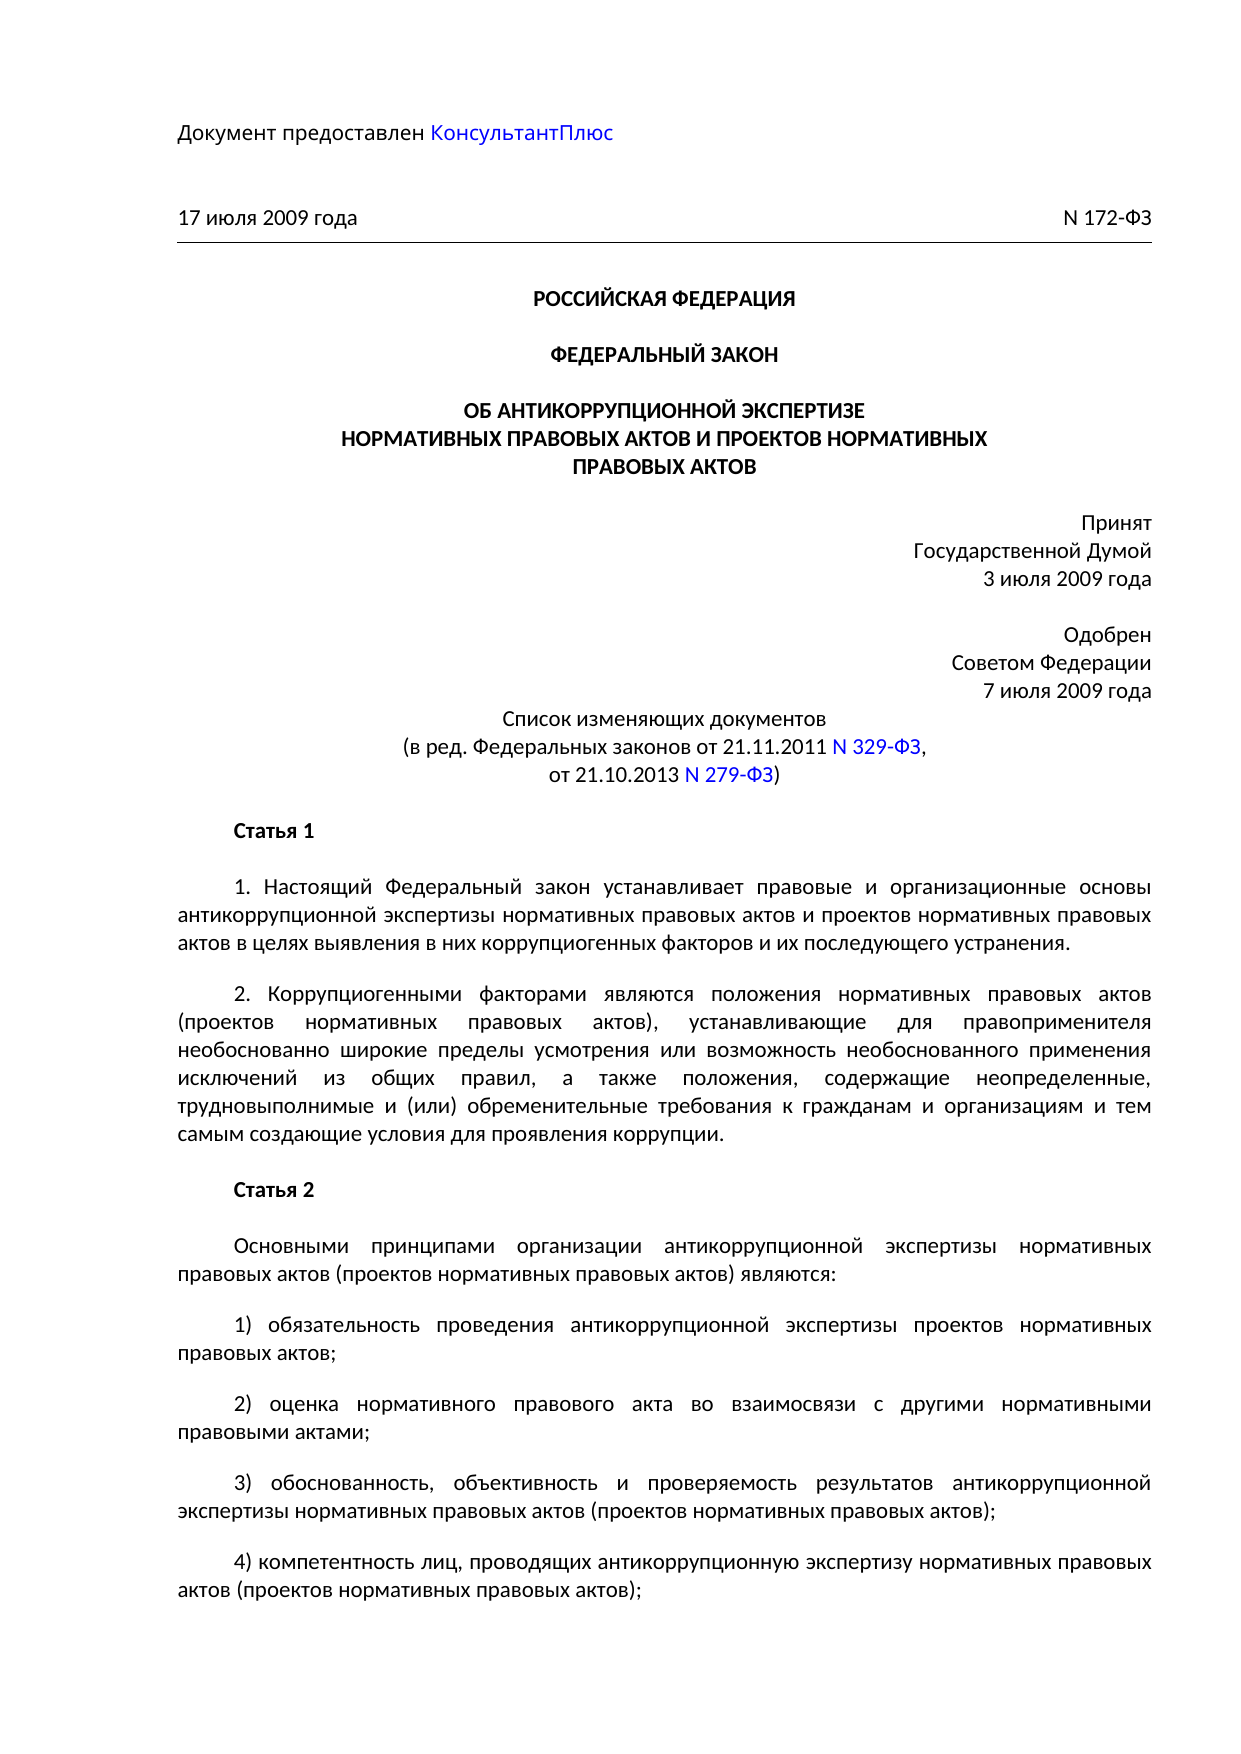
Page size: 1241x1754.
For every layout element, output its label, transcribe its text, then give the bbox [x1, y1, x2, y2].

table_header N 172-ФЗ [664, 203, 1152, 231]
text 1. Настоящий Федеральный закон устанавливает правовые и организационные основы антикоррупционной экспертизы нормативных правовых актов и проектов нормативных правовых актов в целях выявления в них коррупциогенных факторов и их последующего устранения. [177, 872, 1152, 956]
text Государственной Думой [177, 536, 1152, 564]
text 3 июля 2009 года [177, 564, 1152, 592]
text 7 июля 2009 года [177, 676, 1152, 704]
text 3) обоснованность, объективность и проверяемость результатов антикоррупционной экспертизы нормативных правовых актов (проектов нормативных правовых актов); [177, 1468, 1152, 1524]
table_header 17 июля 2009 года [177, 203, 664, 231]
title НОРМАТИВНЫХ ПРАВОВЫХ АКТОВ И ПРОЕКТОВ НОРМАТИВНЫХ [177, 424, 1152, 452]
title Статья 2 [177, 1176, 1152, 1203]
title Документ предоставлен КонсультантПлюс [177, 118, 1152, 175]
text Одобрен [177, 620, 1152, 648]
text 2) оценка нормативного правового акта во взаимосвязи с другими нормативными правовыми актами; [177, 1389, 1152, 1446]
text 4) компетентность лиц, проводящих антикоррупционную экспертизу нормативных правовых актов (проектов нормативных правовых актов); [177, 1547, 1152, 1603]
title Статья 1 [177, 816, 1152, 844]
title ОБ АНТИКОРРУПЦИОННОЙ ЭКСПЕРТИЗЕ [177, 396, 1152, 424]
text (в ред. Федеральных законов от 21.11.2011 N 329-ФЗ, [177, 732, 1152, 760]
title ФЕДЕРАЛЬНЫЙ ЗАКОН [177, 340, 1152, 368]
text Список изменяющих документов [177, 704, 1152, 732]
text Основными принципами организации антикоррупционной экспертизы нормативных правовых актов (проектов нормативных правовых актов) являются: [177, 1232, 1152, 1288]
text Принят [177, 508, 1152, 536]
title ПРАВОВЫХ АКТОВ [177, 452, 1152, 480]
text Советом Федерации [177, 648, 1152, 676]
text 2. Коррупциогенными факторами являются положения нормативных правовых актов (проектов нормативных правовых актов), устанавливающие для правоприменителя необоснованно широкие пределы усмотрения или возможность необоснованного применения исключений из общих правил, а также положения, содержащие неопределенные, трудновыполнимые и (или) обременительные требования к гражданам и организациям и тем самым создающие условия для проявления коррупции. [177, 979, 1152, 1147]
text 1) обязательность проведения антикоррупционной экспертизы проектов нормативных правовых актов; [177, 1311, 1152, 1367]
title РОССИЙСКАЯ ФЕДЕРАЦИЯ [177, 284, 1152, 312]
text от 21.10.2013 N 279-ФЗ) [177, 760, 1152, 788]
